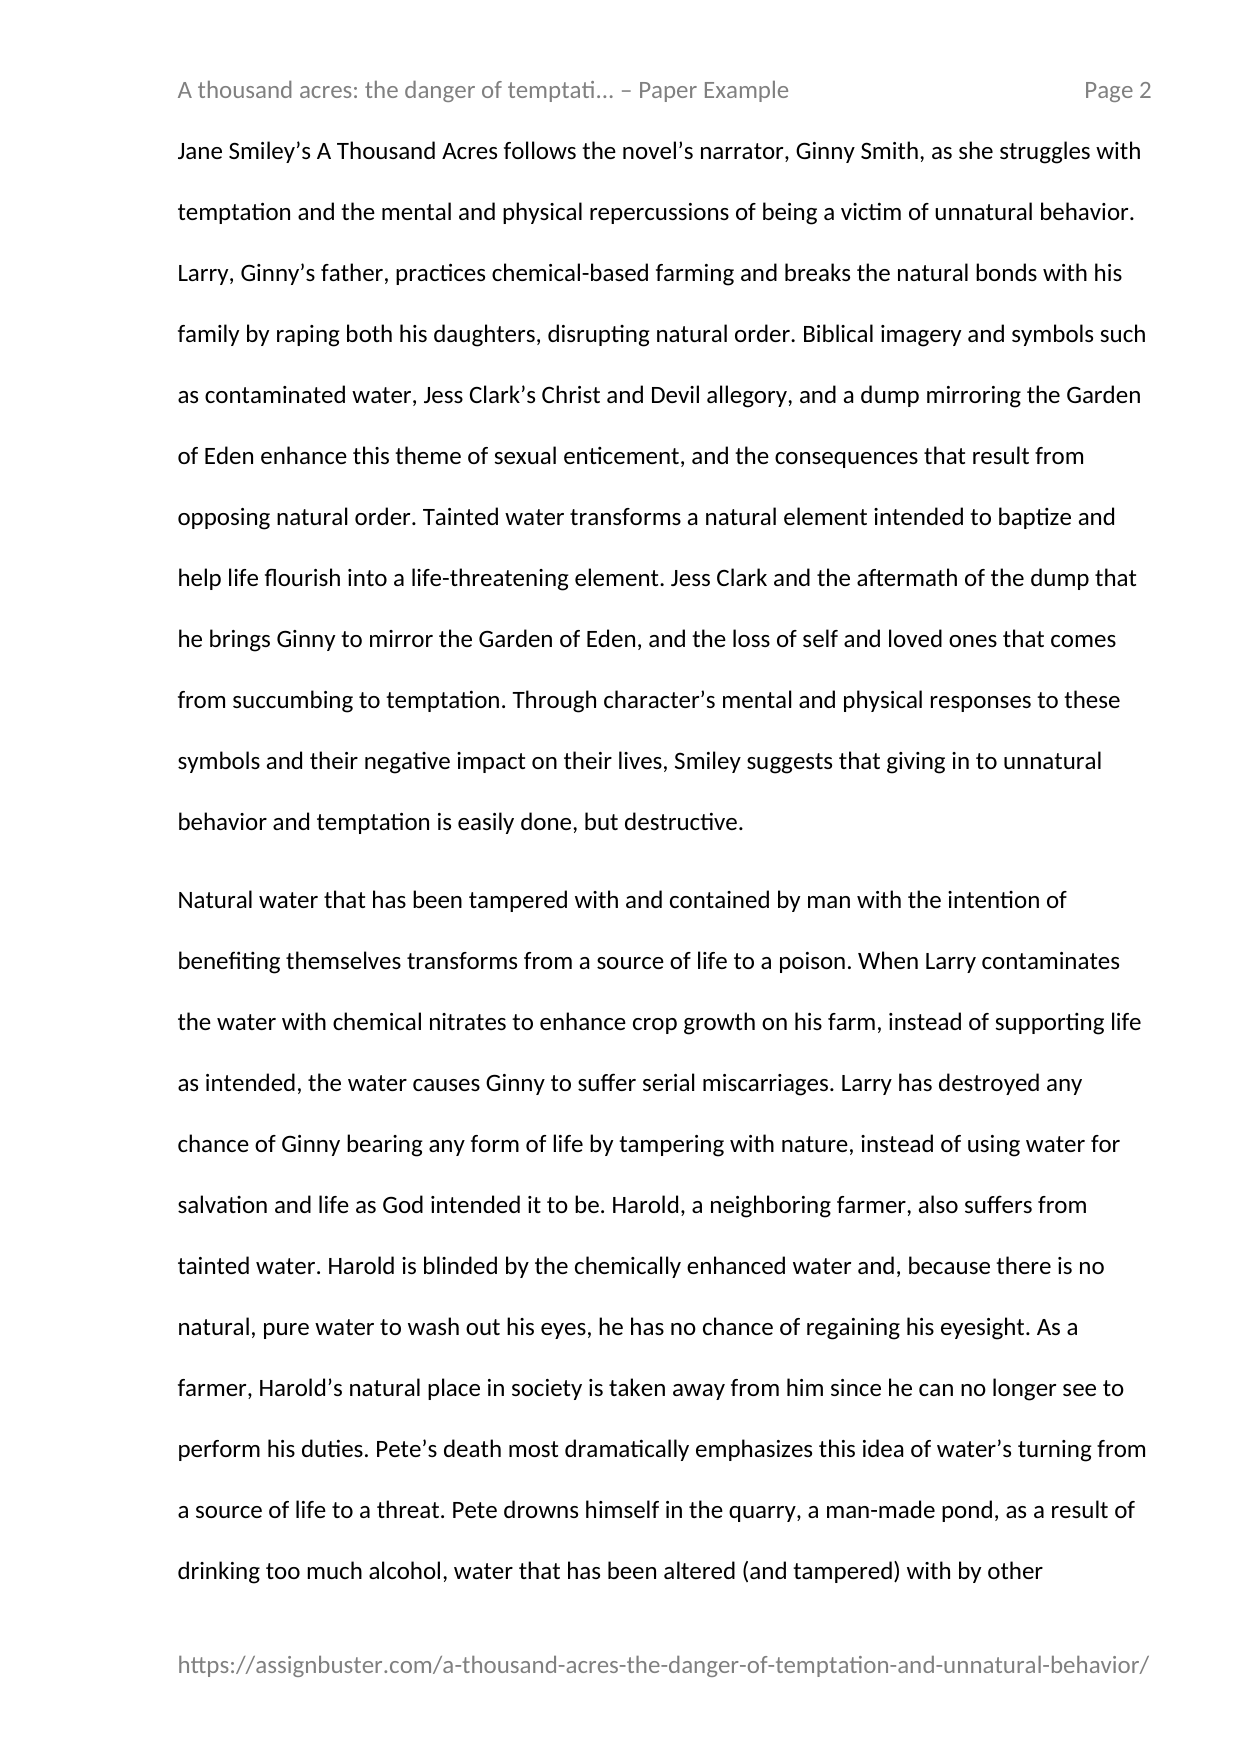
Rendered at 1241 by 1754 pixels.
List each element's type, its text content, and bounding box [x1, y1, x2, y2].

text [177, 884, 1152, 1586]
text Jane Smiley’s A Thousand Acres follows the novel’s narrator, Ginny Smith, as she struggles with temptation and the mental and physical repercussions of being a victim of unnatural behavior. Larry, Ginny’s father, practices chemical-based farming and breaks the natural bonds with his family by raping both his daughters, disrupting natural order. Biblical imagery and symbols such as contaminated water, Jess Clark’s Christ and Devil allegory, and a dump mirroring the Garden of Eden enhance this theme of sexual enticement, and the consequences that result from opposing natural order. Tainted water transforms a natural element intended to baptize and help life flourish into a life-threatening element. Jess Clark and the aftermath of the dump that he brings Ginny to mirror the Garden of Eden, and the loss of self and loved ones that comes from succumbing to temptation. Through character’s mental and physical responses to these symbols and their negative impact on their lives, Smiley suggests that giving in to unnatural behavior and temptation is easily done, but destructive. [177, 135, 1152, 837]
